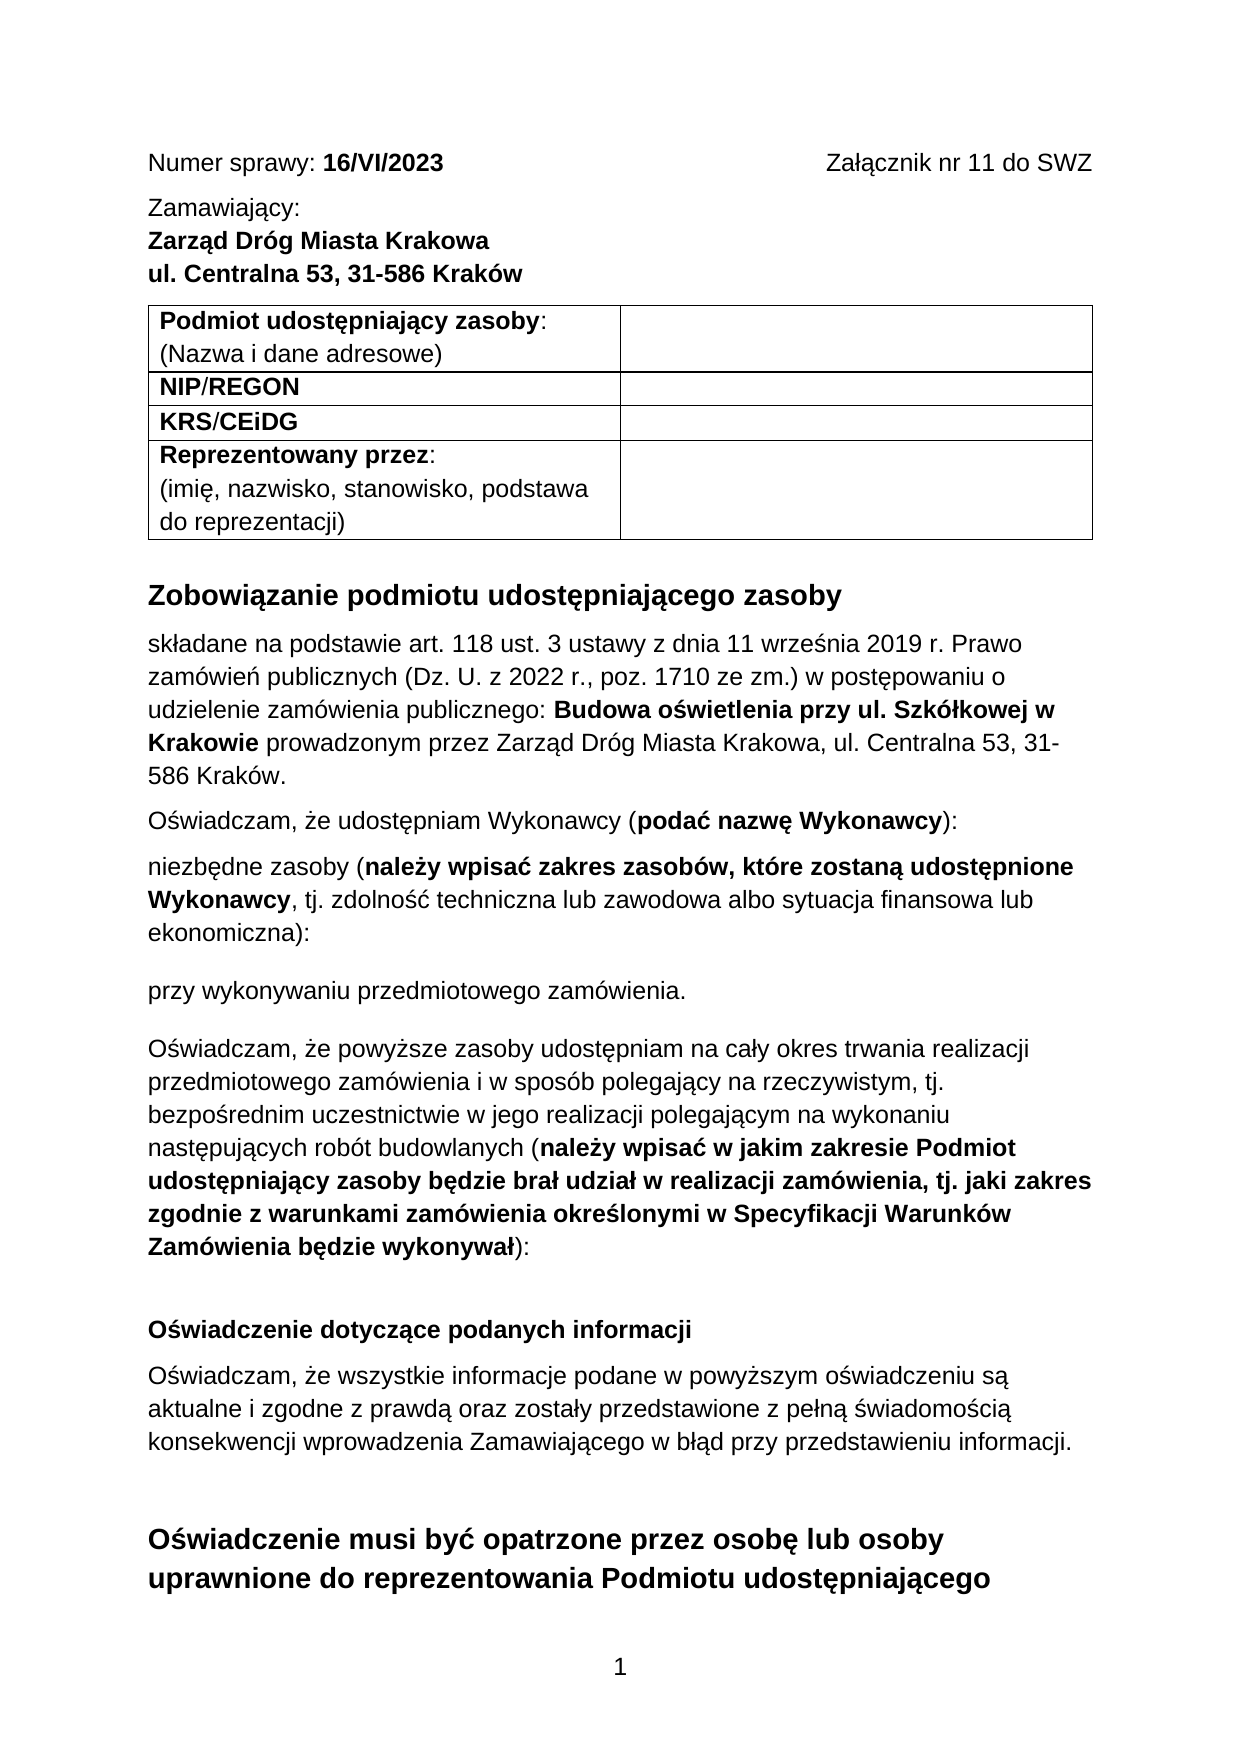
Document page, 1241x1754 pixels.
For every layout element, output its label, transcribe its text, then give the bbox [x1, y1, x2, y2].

text Zobowiązanie podmiotu udostępniającego zasoby [148, 578, 1093, 611]
text Zarząd Dróg Miasta Krakowa [148, 226, 1093, 255]
table_cell [621, 406, 1092, 439]
text Oświadczenie dotyczące podanych informacji [148, 1315, 1093, 1344]
text Oświadczam, że wszystkie informacje podane w powyższym oświadczeniu są aktualne i zgodne z prawdą oraz zostały przedstawione z pełną świadomością konsekwencji wprowadzenia Zamawiającego w błąd przy przedstawieniu informacji. [148, 1361, 1093, 1455]
text Numer sprawy: 16/VI/2023 Załącznik nr 11 do SWZ [148, 148, 1093, 176]
text ul. Centralna 53, 31-586 Kraków [148, 259, 1093, 288]
text niezbędne zasoby (należy wpisać zakres zasobów, które zostaną udostępnione Wykonawcy, tj. zdolność techniczna lub zawodowa albo sytuacja finansowa lub ekonomiczna): [148, 852, 1093, 947]
table_cell Reprezentowany przez: (imię, nazwisko, stanowisko, podstawa do reprezentacji) [149, 441, 620, 539]
table_cell [621, 441, 1092, 539]
table_cell [621, 373, 1092, 405]
table_header Podmiot udostępniający zasoby: (Nazwa i dane adresowe) [149, 306, 620, 371]
text Zamawiający: [148, 193, 1093, 222]
text przy wykonywaniu przedmiotowego zamówienia. [148, 976, 1093, 1005]
table_cell KRS/CEiDG [149, 406, 620, 439]
table_header [621, 306, 1092, 371]
text składane na podstawie art. 118 ust. 3 ustawy z dnia 11 września 2019 r. Prawo zamówień publicznych (Dz. U. z 2022 r., poz. 1710 ze zm.) w postępowaniu o udzielenie zamówienia publicznego: Budowa oświetlenia przy ul. Szkółkowej w Krakowie prowadzonym przez Zarząd Dróg Miasta Krakowa, ul. Centralna 53, 31-586 Kraków. [148, 629, 1093, 789]
text Oświadczam, że udostępniam Wykonawcy (podać nazwę Wykonawcy): [148, 806, 1093, 835]
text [148, 1522, 1093, 1594]
text Oświadczam, że powyższe zasoby udostępniam na cały okres trwania realizacji przedmiotowego zamówienia i w sposób polegający na rzeczywistym, tj. bezpośrednim uczestnictwie w jego realizacji polegającym na wykonaniu następujących robót budowlanych (należy wpisać w jakim zakresie Podmiot udostępniający zasoby będzie brał udział w realizacji zamówienia, tj. jaki zakres zgodnie z warunkami zamówienia określonymi w Specyfikacji Warunków Zamówienia będzie wykonywał): [148, 1034, 1093, 1261]
table_cell NIP/REGON [149, 373, 620, 405]
